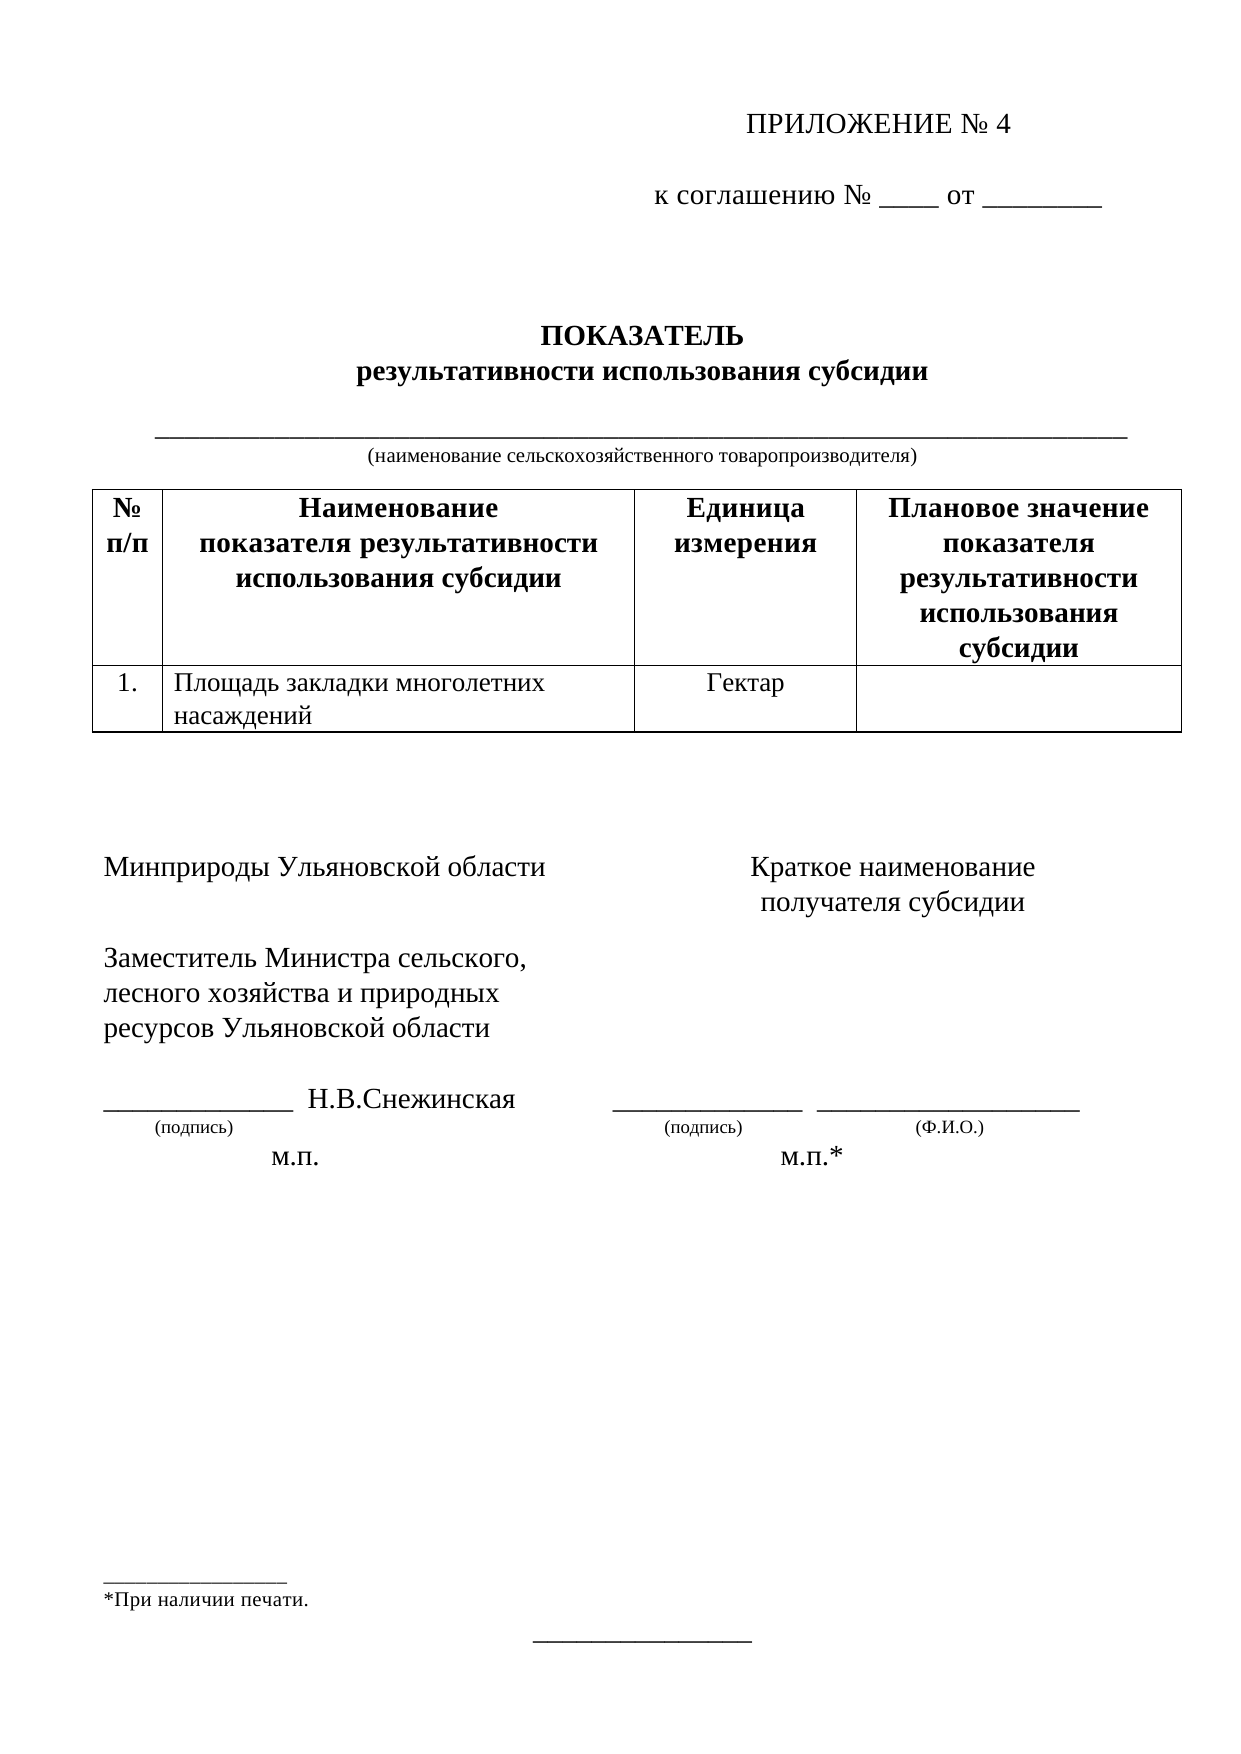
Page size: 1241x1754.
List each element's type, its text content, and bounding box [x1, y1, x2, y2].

title ПРИЛОЖЕНИЕ № 4 [576, 106, 1181, 140]
table_header № п/п [93, 490, 162, 665]
title к соглашению № ____ от ________ [576, 177, 1181, 210]
table_cell 1. [93, 666, 162, 731]
table_header Минприроды Ульяновской области [97, 838, 606, 929]
table_cell Площадь закладки многолетних насаждений [163, 666, 634, 731]
table_cell [857, 666, 1181, 731]
table_cell _____________ __________________ (подпись) (Ф.И.О.) м.п.* [606, 929, 1179, 1184]
title _________________ [103, 1562, 1181, 1586]
table_header Плановое значение показателя результативности использования субсидии [857, 490, 1181, 665]
title результативности использования субсидии [103, 353, 1181, 386]
title _________________________________________________________________ [103, 408, 1181, 442]
table_header Единица измерения [635, 490, 856, 665]
title ПОКАЗАТЕЛЬ [103, 318, 1181, 351]
table_cell Гектар [635, 666, 856, 731]
text _______________ [103, 1612, 1181, 1646]
table_header Краткое наименование получателя субсидии [606, 838, 1179, 929]
title (наименование сельскохозяйственного товаропроизводителя) [103, 443, 1181, 467]
table_header Наименование показателя результативности использования субсидии [163, 490, 634, 665]
text *При наличии печати. [103, 1587, 1181, 1611]
table_cell Заместитель Министра сельского, лесного хозяйства и природных ресурсов Ульяновской области _____________ Н.В.Снежинская (подпись) м.п. [97, 929, 606, 1184]
